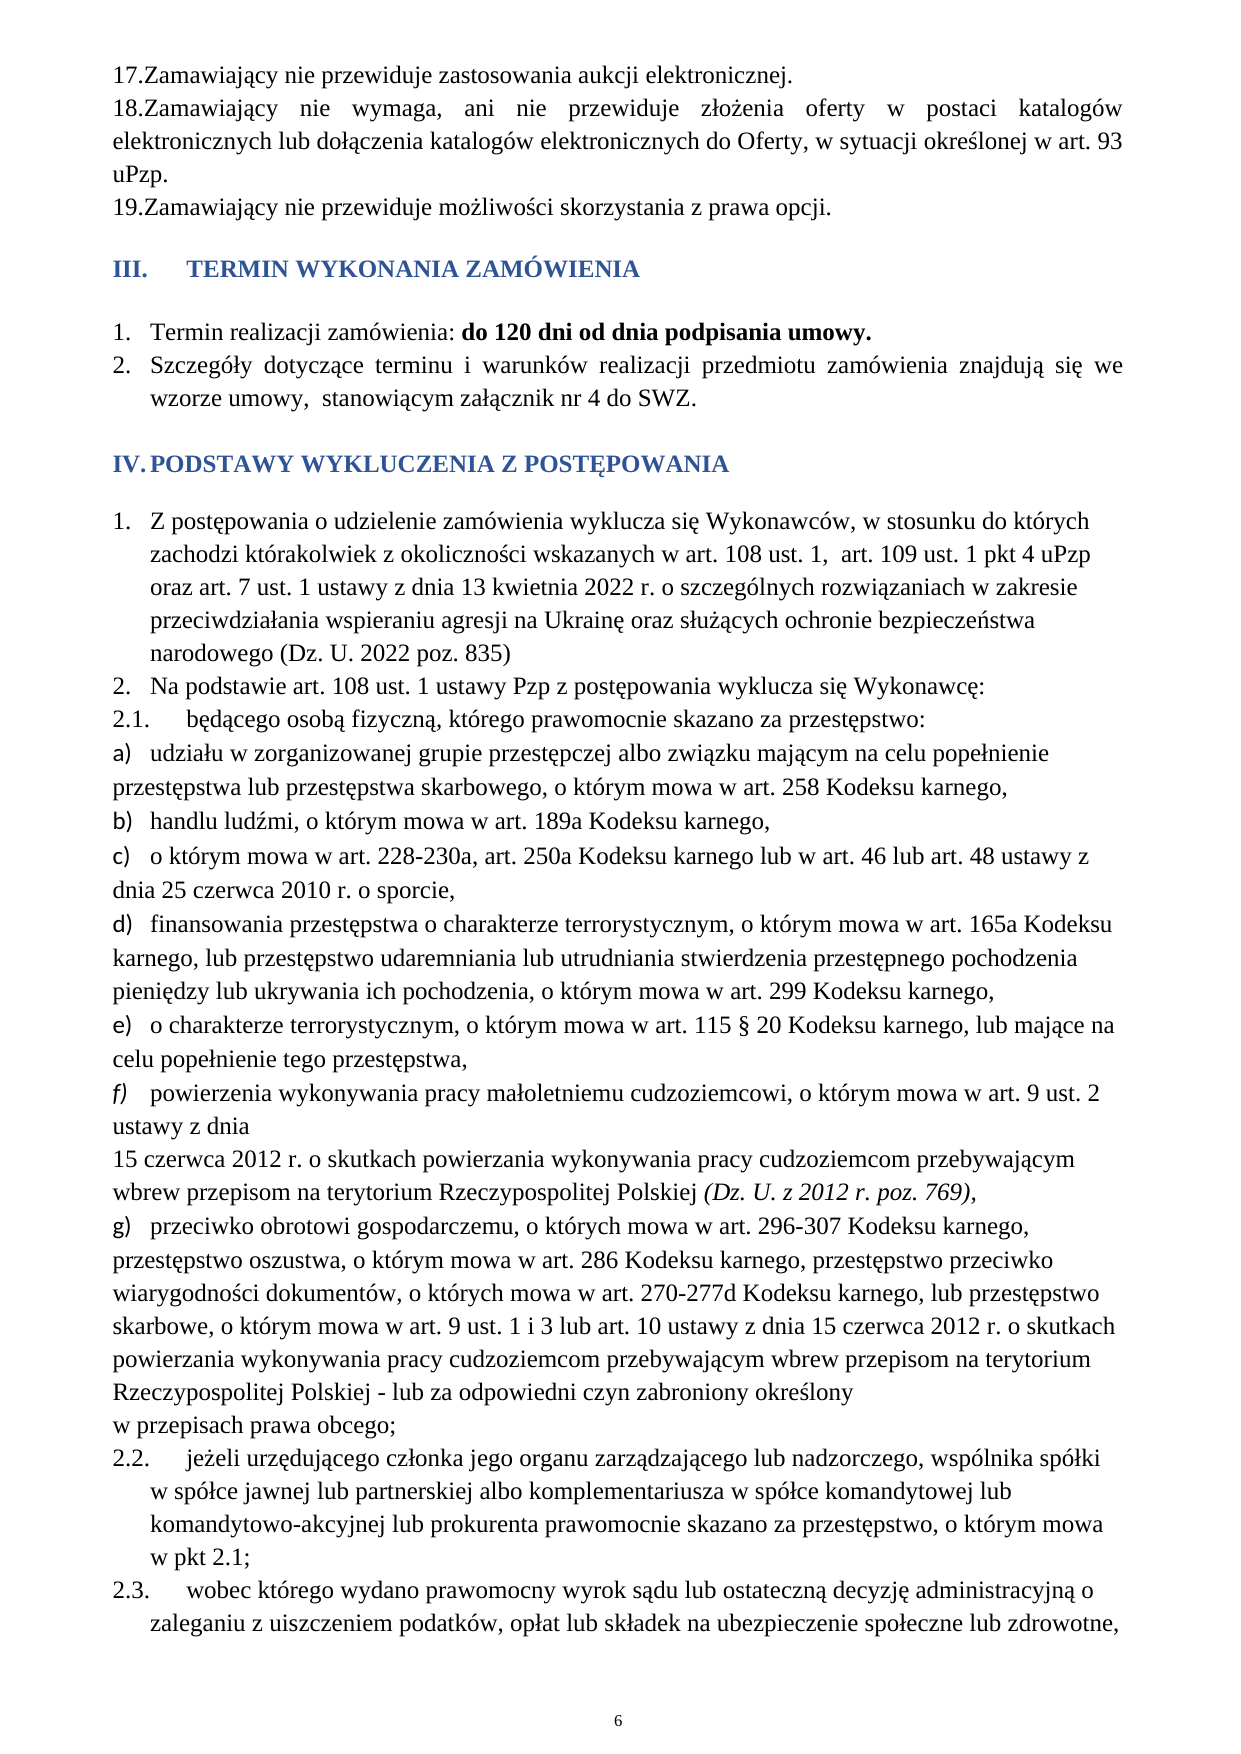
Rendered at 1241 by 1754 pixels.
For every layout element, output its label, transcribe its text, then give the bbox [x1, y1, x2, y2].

list o charakterze terrorystycznym, o którym mowa w art. 115 § 20 Kodeksu karnego, lub mające na celu popełnienie tego przestępstwa, [112, 1009, 1124, 1072]
text 19.Zamawiający nie przewiduje możliwości skorzystania z prawa opcji. [112, 192, 1124, 221]
list powierzenia wykonywania pracy małoletniemu cudzoziemcowi, o którym mowa w art. 9 ust. 2 ustawy z dnia 15 czerwca 2012 r. o skutkach powierzania wykonywania pracy cudzoziemcom przebywającym wbrew przepisom na terytorium Rzeczypospolitej Polskiej (Dz. U. z 2012 r. poz. 769), [112, 1077, 1124, 1206]
list Na podstawie art. 108 ust. 1 ustawy Pzp z postępowania wyklucza się Wykonawcę: [112, 671, 1124, 700]
list PODSTAWY WYKLUCZENIA Z POSTĘPOWANIA [112, 449, 1124, 477]
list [112, 1576, 1124, 1637]
list o którym mowa w art. 228-230a, art. 250a Kodeksu karnego lub w art. 46 lub art. 48 ustawy z dnia 25 czerwca 2010 r. o sporcie, [112, 840, 1124, 904]
list Termin realizacji zamówienia: do 120 dni od dnia podpisania umowy. [112, 317, 1124, 345]
list handlu ludźmi, o którym mowa w art. 189a Kodeksu karnego, [112, 805, 1124, 836]
list jeżeli urzędującego członka jego organu zarządzającego lub nadzorczego, wspólnika spółki w spółce jawnej lub partnerskiej albo komplementariusza w spółce komandytowej lub komandytowo-akcyjnej lub prokurenta prawomocnie skazano za przestępstwo, o którym mowa w pkt 2.1; [112, 1443, 1124, 1571]
list Szczegóły dotyczące terminu i warunków realizacji przedmiotu zamówienia znajdują się we wzorze umowy, stanowiącym załącznik nr 4 do SWZ. [112, 350, 1124, 411]
list udziału w zorganizowanej grupie przestępczej albo związku mającym na celu popełnienie przestępstwa lub przestępstwa skarbowego, o którym mowa w art. 258 Kodeksu karnego, [112, 737, 1124, 801]
list będącego osobą fizyczną, którego prawomocnie skazano za przestępstwo: [112, 704, 1124, 733]
text 18.Zamawiający nie wymaga, ani nie przewiduje złożenia oferty w postaci katalogów elektronicznych lub dołączenia katalogów elektronicznych do Oferty, w sytuacji określonej w art. 93 uPzp. [112, 93, 1124, 188]
text 17.Zamawiający nie przewiduje zastosowania aukcji elektronicznej. [112, 60, 1124, 89]
list finansowania przestępstwa o charakterze terrorystycznym, o którym mowa w art. 165a Kodeksu karnego, lub przestępstwo udaremniania lub utrudniania stwierdzenia przestępnego pochodzenia pieniędzy lub ukrywania ich pochodzenia, o którym mowa w art. 299 Kodeksu karnego, [112, 908, 1124, 1004]
list przeciwko obrotowi gospodarczemu, o których mowa w art. 296-307 Kodeksu karnego, przestępstwo oszustwa, o którym mowa w art. 286 Kodeksu karnego, przestępstwo przeciwko wiarygodności dokumentów, o których mowa w art. 270-277d Kodeksu karnego, lub przestępstwo skarbowe, o którym mowa w art. 9 ust. 1 i 3 lub art. 10 ustawy z dnia 15 czerwca 2012 r. o skutkach powierzania wykonywania pracy cudzoziemcom przebywającym wbrew przepisom na terytorium Rzeczypospolitej Polskiej - lub za odpowiedni czyn zabroniony określony w przepisach prawa obcego; [112, 1211, 1124, 1439]
list TERMIN WYKONANIA ZAMÓWIENIA [112, 254, 1124, 283]
list Z postępowania o udzielenie zamówienia wyklucza się Wykonawców, w stosunku do których zachodzi którakolwiek z okoliczności wskazanych w art. 108 ust. 1, art. 109 ust. 1 pkt 4 uPzp oraz art. 7 ust. 1 ustawy z dnia 13 kwietnia 2022 r. o szczególnych rozwiązaniach w zakresie przeciwdziałania wspieraniu agresji na Ukrainę oraz służących ochronie bezpieczeństwa narodowego (Dz. U. 2022 poz. 835) [112, 506, 1124, 667]
